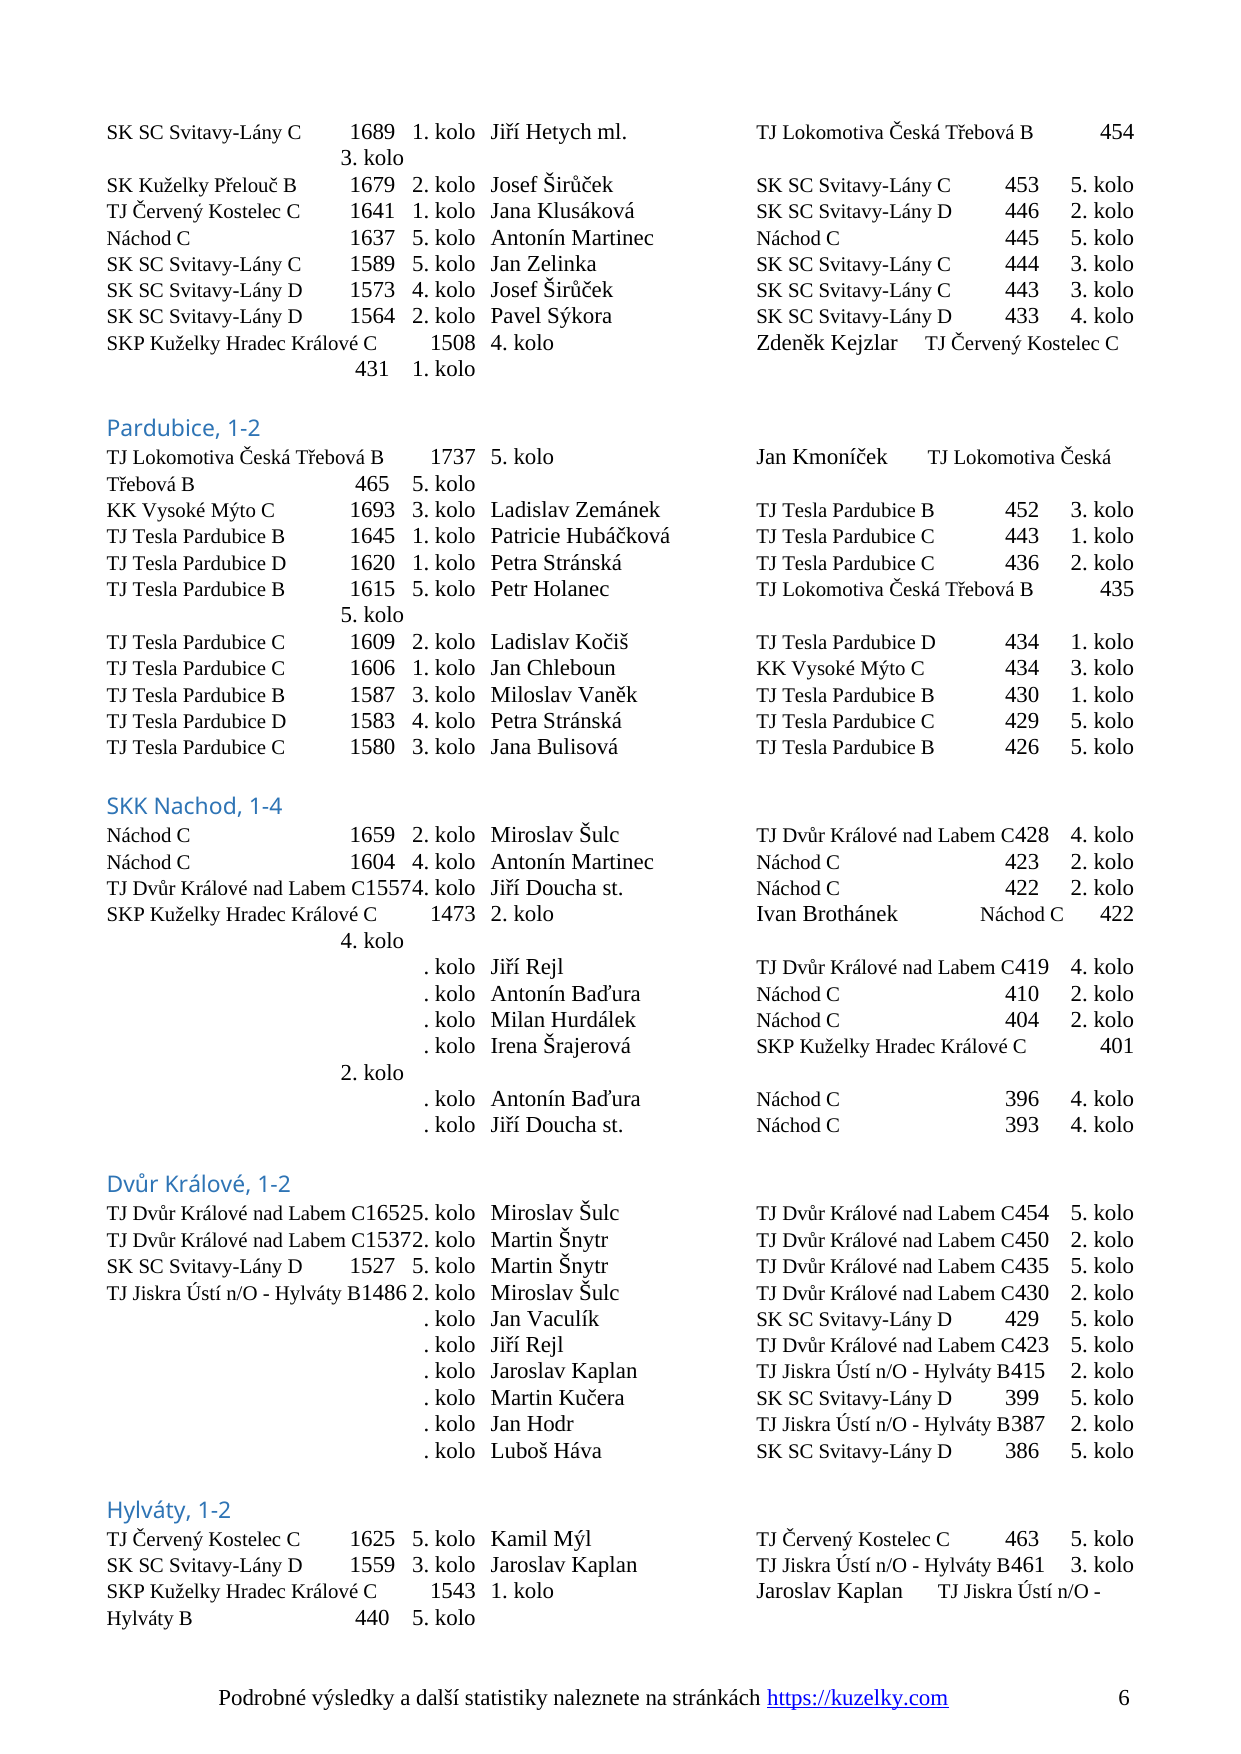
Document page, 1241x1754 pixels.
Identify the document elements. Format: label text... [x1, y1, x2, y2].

text TJ Dvůr Králové nad Labem C 1537 2. kolo Martin Šnytr TJ Dvůr Králové nad Labem C 450 2. kolo [106, 1226, 1134, 1252]
text Náchod C 1604 4. kolo Antonín Martinec Náchod C 423 2. kolo [106, 848, 1134, 874]
text . kolo Jiří Rejl TJ Dvůr Králové nad Labem C 423 5. kolo [106, 1331, 1134, 1358]
text SK SC Svitavy-Lány C 1689 1. kolo Jiří Hetych ml. TJ Lokomotiva Česká Třebová B 454 3. kolo [106, 118, 1134, 171]
text TJ Tesla Pardubice B 1615 5. kolo Petr Holanec TJ Lokomotiva Česká Třebová B 435 5. kolo [106, 575, 1134, 628]
text KK Vysoké Mýto C 1693 3. kolo Ladislav Zemánek TJ Tesla Pardubice B 452 3. kolo [106, 496, 1134, 522]
text TJ Tesla Pardubice C 1580 3. kolo Jana Bulisová TJ Tesla Pardubice B 426 5. kolo [106, 733, 1134, 760]
text TJ Tesla Pardubice D 1583 4. kolo Petra Stránská TJ Tesla Pardubice C 429 5. kolo [106, 707, 1134, 733]
subtitle Dvůr Králové, 1-2 [106, 1168, 1134, 1199]
text . kolo Martin Kučera SK SC Svitavy-Lány D 399 5. kolo [106, 1384, 1134, 1410]
text SK Kuželky Přelouč B 1679 2. kolo Josef Širůček SK SC Svitavy-Lány C 453 5. kolo [106, 171, 1134, 197]
text Náchod C 1659 2. kolo Miroslav Šulc TJ Dvůr Králové nad Labem C 428 4. kolo [106, 821, 1134, 848]
text TJ Tesla Pardubice C 1606 1. kolo Jan Chleboun KK Vysoké Mýto C 434 3. kolo [106, 654, 1134, 681]
text . kolo Milan Hurdálek Náchod C 404 2. kolo [106, 1006, 1134, 1032]
text SK SC Svitavy-Lány D 1527 5. kolo Martin Šnytr TJ Dvůr Králové nad Labem C 435 5. kolo [106, 1252, 1134, 1278]
subtitle Hylváty, 1-2 [106, 1493, 1134, 1525]
text SKP Kuželky Hradec Králové C 1473 2. kolo Ivan Brothánek Náchod C 422 4. kolo [106, 901, 1134, 953]
subtitle SKK Nachod, 1-4 [106, 790, 1134, 821]
text . kolo Irena Šrajerová SKP Kuželky Hradec Králové C 401 2. kolo [106, 1032, 1134, 1085]
text . kolo Jiří Rejl TJ Dvůr Králové nad Labem C 419 4. kolo [106, 953, 1134, 979]
text TJ Jiskra Ústí n/O - Hylváty B 1486 2. kolo Miroslav Šulc TJ Dvůr Králové nad Labem C 430 2. kolo [106, 1278, 1134, 1305]
text SK SC Svitavy-Lány D 1564 2. kolo Pavel Sýkora SK SC Svitavy-Lány D 433 4. kolo [106, 303, 1134, 329]
text . kolo Jan Hodr TJ Jiskra Ústí n/O - Hylváty B 387 2. kolo [106, 1410, 1134, 1437]
text SK SC Svitavy-Lány D 1573 4. kolo Josef Širůček SK SC Svitavy-Lány C 443 3. kolo [106, 276, 1134, 303]
text SKP Kuželky Hradec Králové C 1543 1. kolo Jaroslav Kaplan TJ Jiskra Ústí n/O - Hylváty B 440 5. kolo [106, 1577, 1134, 1630]
text TJ Tesla Pardubice B 1587 3. kolo Miloslav Vaněk TJ Tesla Pardubice B 430 1. kolo [106, 681, 1134, 707]
text TJ Dvůr Králové nad Labem C 1652 5. kolo Miroslav Šulc TJ Dvůr Králové nad Labem C 454 5. kolo [106, 1199, 1134, 1226]
text . kolo Jiří Doucha st. Náchod C 393 4. kolo [106, 1111, 1134, 1138]
text SKP Kuželky Hradec Králové C 1508 4. kolo Zdeněk Kejzlar TJ Červený Kostelec C 431 1. kolo [106, 329, 1134, 382]
text TJ Červený Kostelec C 1625 5. kolo Kamil Mýl TJ Červený Kostelec C 463 5. kolo [106, 1525, 1134, 1551]
text TJ Tesla Pardubice B 1645 1. kolo Patricie Hubáčková TJ Tesla Pardubice C 443 1. kolo [106, 522, 1134, 549]
text TJ Tesla Pardubice D 1620 1. kolo Petra Stránská TJ Tesla Pardubice C 436 2. kolo [106, 549, 1134, 575]
text SK SC Svitavy-Lány C 1589 5. kolo Jan Zelinka SK SC Svitavy-Lány C 444 3. kolo [106, 250, 1134, 276]
text . kolo Antonín Baďura Náchod C 410 2. kolo [106, 979, 1134, 1006]
subtitle Pardubice, 1-2 [106, 412, 1134, 443]
text TJ Červený Kostelec C 1641 1. kolo Jana Klusáková SK SC Svitavy-Lány D 446 2. kolo [106, 197, 1134, 223]
text TJ Dvůr Králové nad Labem C 1557 4. kolo Jiří Doucha st. Náchod C 422 2. kolo [106, 874, 1134, 901]
text . kolo Antonín Baďura Náchod C 396 4. kolo [106, 1085, 1134, 1111]
text Náchod C 1637 5. kolo Antonín Martinec Náchod C 445 5. kolo [106, 223, 1134, 250]
text . kolo Jan Vaculík SK SC Svitavy-Lány D 429 5. kolo [106, 1305, 1134, 1331]
text SK SC Svitavy-Lány D 1559 3. kolo Jaroslav Kaplan TJ Jiskra Ústí n/O - Hylváty B 461 3. kolo [106, 1551, 1134, 1577]
text TJ Tesla Pardubice C 1609 2. kolo Ladislav Kočiš TJ Tesla Pardubice D 434 1. kolo [106, 628, 1134, 654]
text . kolo Jaroslav Kaplan TJ Jiskra Ústí n/O - Hylváty B 415 2. kolo [106, 1358, 1134, 1384]
text TJ Lokomotiva Česká Třebová B 1737 5. kolo Jan Kmoníček TJ Lokomotiva Česká Třebová B 465 5. kolo [106, 443, 1134, 496]
text . kolo Luboš Háva SK SC Svitavy-Lány D 386 5. kolo [106, 1437, 1134, 1463]
